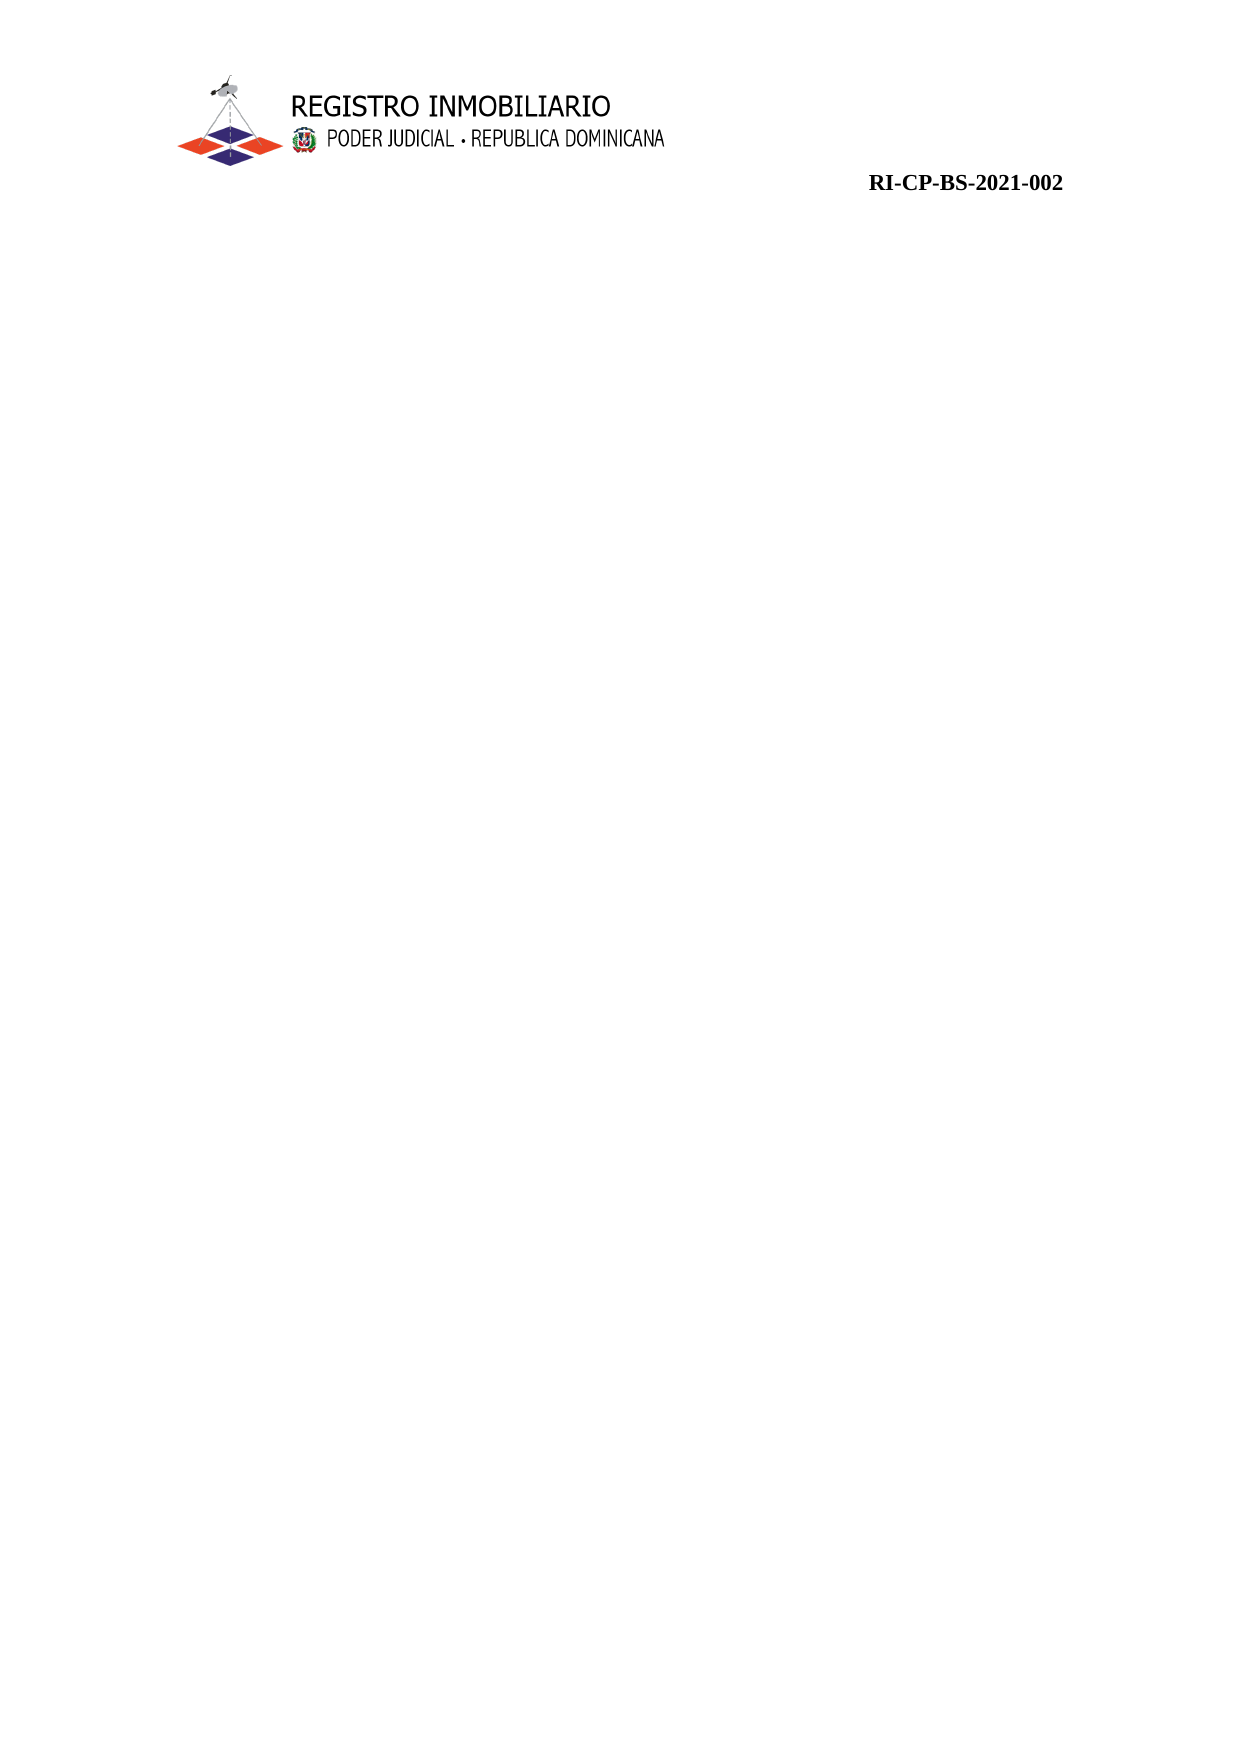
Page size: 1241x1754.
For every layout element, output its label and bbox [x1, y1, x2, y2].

picture [177, 75, 679, 169]
